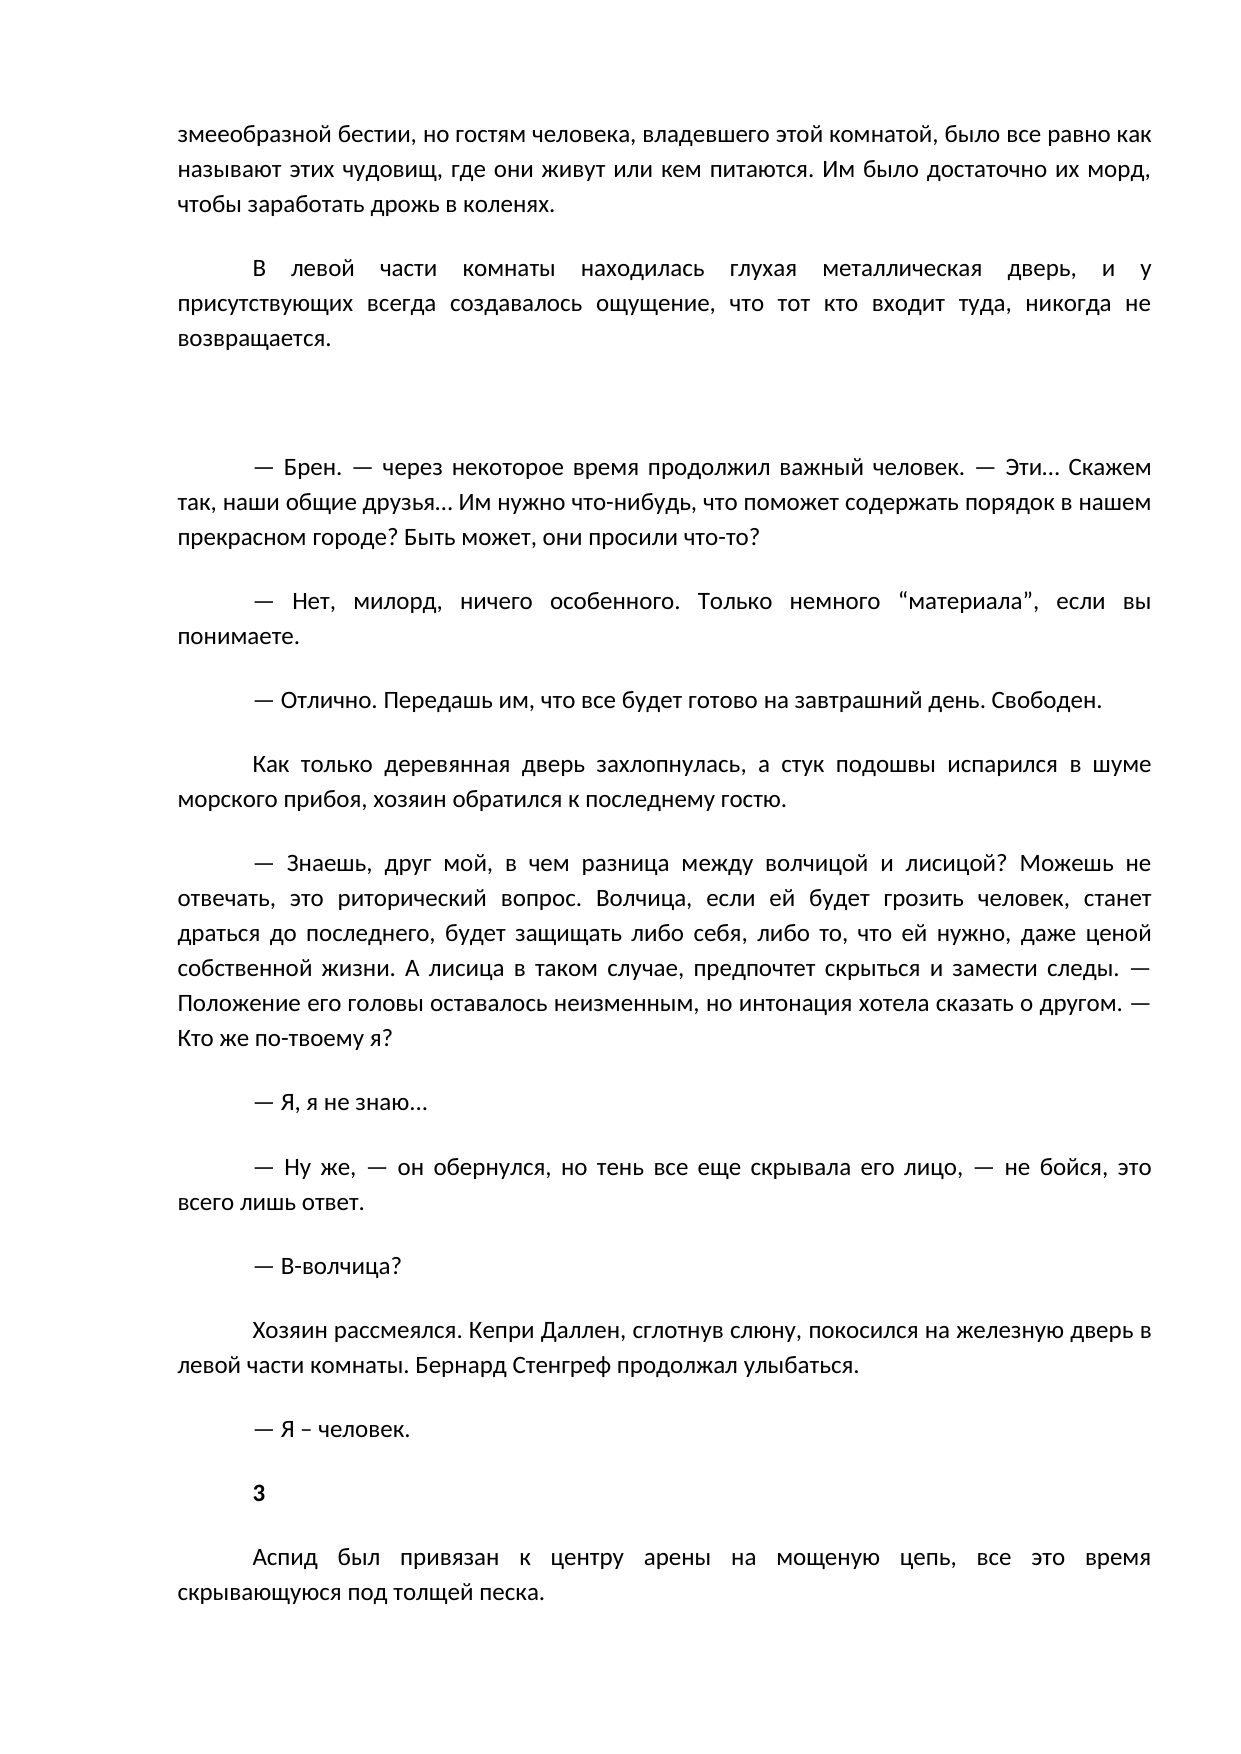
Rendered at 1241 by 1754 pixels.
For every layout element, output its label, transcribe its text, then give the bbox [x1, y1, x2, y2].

text — Я – человек. [177, 1413, 1152, 1444]
text — Знаешь, друг мой, в чем разница между волчицой и лисицой? Можешь не отвечать, это риторический вопрос. Волчица, если ей будет грозить человек, станет драться до последнего, будет защищать либо себя, либо то, что ей нужно, даже ценой собственной жизни. А лисица в таком случае, предпочтет скрыться и замести следы. — Положение его головы оставалось неизменным, но интонация хотела сказать о другом. — Кто же по-твоему я? [177, 847, 1152, 1053]
text Как только деревянная дверь захлопнулась, а стук подошвы испарился в шуме морского прибоя, хозяин обратился к последнему гостю. [177, 748, 1152, 814]
text — Я, я не знаю... [177, 1086, 1152, 1117]
text — В-волчица? [177, 1250, 1152, 1280]
text — Нет, милорд, ничего особенного. Только немного “материала”, если вы понимаете. [177, 585, 1152, 650]
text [177, 118, 1152, 219]
text 3 [177, 1477, 1152, 1508]
text — Ну же, — он обернулся, но тень все еще скрывала его лицо, — не бойся, это всего лишь ответ. [177, 1151, 1152, 1216]
text — Отлично. Передашь им, что все будет готово на завтрашний день. Свободен. [177, 684, 1152, 714]
text Хозяин рассмеялся. Кепри Даллен, сглотнув слюну, покосился на железную дверь в левой части комнаты. Бернард Стенгреф продолжал улыбаться. [177, 1314, 1152, 1379]
text Аспид был привязан к центру арены на мощеную цепь, все это время скрывающуюся под толщей песка. [177, 1541, 1152, 1607]
text — Брен. — через некоторое время продолжил важный человек. — Эти… Скажем так, наши общие друзья… Им нужно что-нибудь, что поможет содержать порядок в нашем прекрасном городе? Быть может, они просили что-то? [177, 451, 1152, 551]
text В левой части комнаты находилась глухая металлическая дверь, и у присутствующих всегда создавалось ощущение, что тот кто входит туда, никогда не возвращается. [177, 252, 1152, 353]
